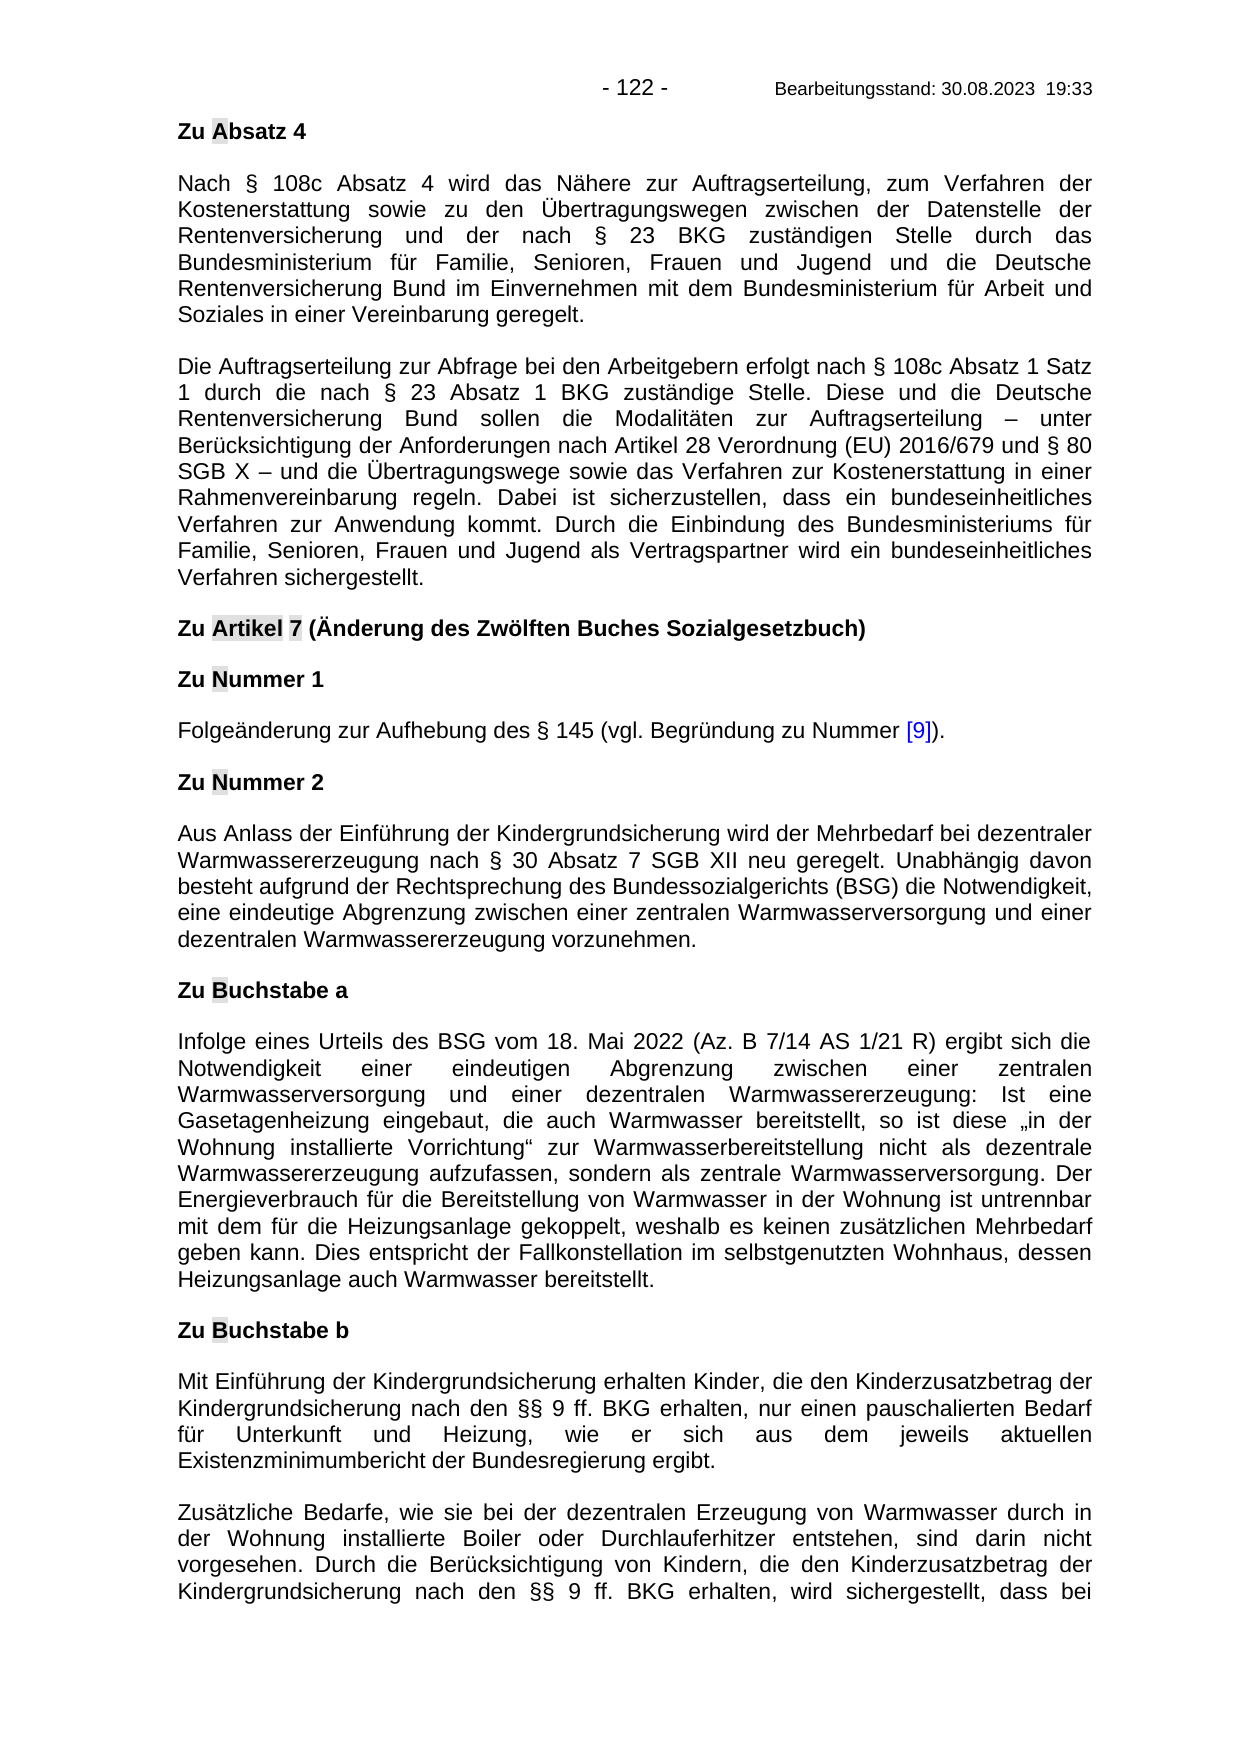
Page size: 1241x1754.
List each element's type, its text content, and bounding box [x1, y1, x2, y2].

text Zu Nummer 1 [177, 666, 212, 692]
text Zu Absatz 4 [228, 118, 1093, 144]
text Zu Buchstabe b [228, 1317, 1093, 1343]
text Zu Artikel 7 (Änderung des Zwölften Buches Sozialgesetzbuch) [302, 615, 1093, 641]
text Mit Einführung der Kindergrundsicherung erhalten Kinder, die den Kinderzusatzbetrag der Kindergrundsicherung nach den §§ 9 ff. BKG erhalten, nur einen pauschalierten Bedarf für Unterkunft und Heizung, wie er sich aus dem jeweils aktuellen Existenzminimumbericht der Bundesregierung ergibt. [177, 1368, 1093, 1474]
text Zu Nummer 1 [228, 666, 1093, 692]
text Zu Nummer 2 [228, 769, 1093, 795]
text Infolge eines Urteils des BSG vom 18. Mai 2022 (Az. B 7/14 AS 1/21 R) ergibt sich die Notwendigkeit einer eindeutigen Abgrenzung zwischen einer zentralen Warmwasserversorgung und einer dezentralen Warmwassererzeugung: Ist eine Gasetagenheizung eingebaut, die auch Warmwasser bereitstellt, so ist diese „in der Wohnung installierte Vorrichtung“ zur Warmwasserbereitstellung nicht als dezentrale Warmwassererzeugung aufzufassen, sondern als zentrale Warmwasserversorgung. Der Energieverbrauch für die Bereitstellung von Warmwasser in der Wohnung ist untrennbar mit dem für die Heizungsanlage gekoppelt, weshalb es keinen zusätzlichen Mehrbedarf geben kann. Dies entspricht der Fallkonstellation im selbstgenutzten Wohnhaus, dessen Heizungsanlage auch Warmwasser bereitstellt. [177, 1028, 1093, 1292]
text Zu Buchstabe a [177, 977, 212, 1003]
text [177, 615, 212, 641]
text Zu Buchstabe a [228, 977, 1093, 1003]
text Folgeänderung zur Aufhebung des § 145 (vgl. Begründung zu Nummer [9]). [177, 717, 1093, 744]
text Die Auftragserteilung zur Abfrage bei den Arbeitgebern erfolgt nach § 108c Absatz 1 Satz 1 durch die nach § 23 Absatz 1 BKG zuständige Stelle. Diese und die Deutsche Rentenversicherung Bund sollen die Modalitäten zur Auftragserteilung – unter Berücksichtigung der Anforderungen nach Artikel 28 Verordnung (EU) 2016/679 und § 80 SGB X – und die Übertragungswege sowie das Verfahren zur Kostenerstattung in einer Rahmenvereinbarung regeln. Dabei ist sicherzustellen, dass ein bundeseinheitliches Verfahren zur Anwendung kommt. Durch die Einbindung des Bundesministeriums für Familie, Senioren, Frauen und Jugend als Vertragspartner wird ein bundeseinheitliches Verfahren sichergestellt. [177, 353, 1093, 590]
text Zu Nummer 2 [177, 769, 212, 795]
text Zu Absatz 4 [177, 118, 212, 144]
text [177, 1499, 1093, 1604]
text Aus Anlass der Einführung der Kindergrundsicherung wird der Mehrbedarf bei dezentraler Warmwassererzeugung nach § 30 Absatz 7 SGB XII neu geregelt. Unabhängig davon besteht aufgrund der Rechtsprechung des Bundessozialgerichts (BSG) die Notwendigkeit, eine eindeutige Abgrenzung zwischen einer zentralen Warmwasserversorgung und einer dezentralen Warmwassererzeugung vorzunehmen. [177, 820, 1093, 952]
text Nach § 108c Absatz 4 wird das Nähere zur Auftragserteilung, zum Verfahren der Kostenerstattung sowie zu den Übertragungswegen zwischen der Datenstelle der Rentenversicherung und der nach § 23 BKG zuständigen Stelle durch das Bundesministerium für Familie, Senioren, Frauen und Jugend und die Deutsche Rentenversicherung Bund im Einvernehmen mit dem Bundesministerium für Arbeit und Soziales in einer Vereinbarung geregelt. [177, 169, 1093, 328]
text Zu Buchstabe b [177, 1317, 212, 1343]
